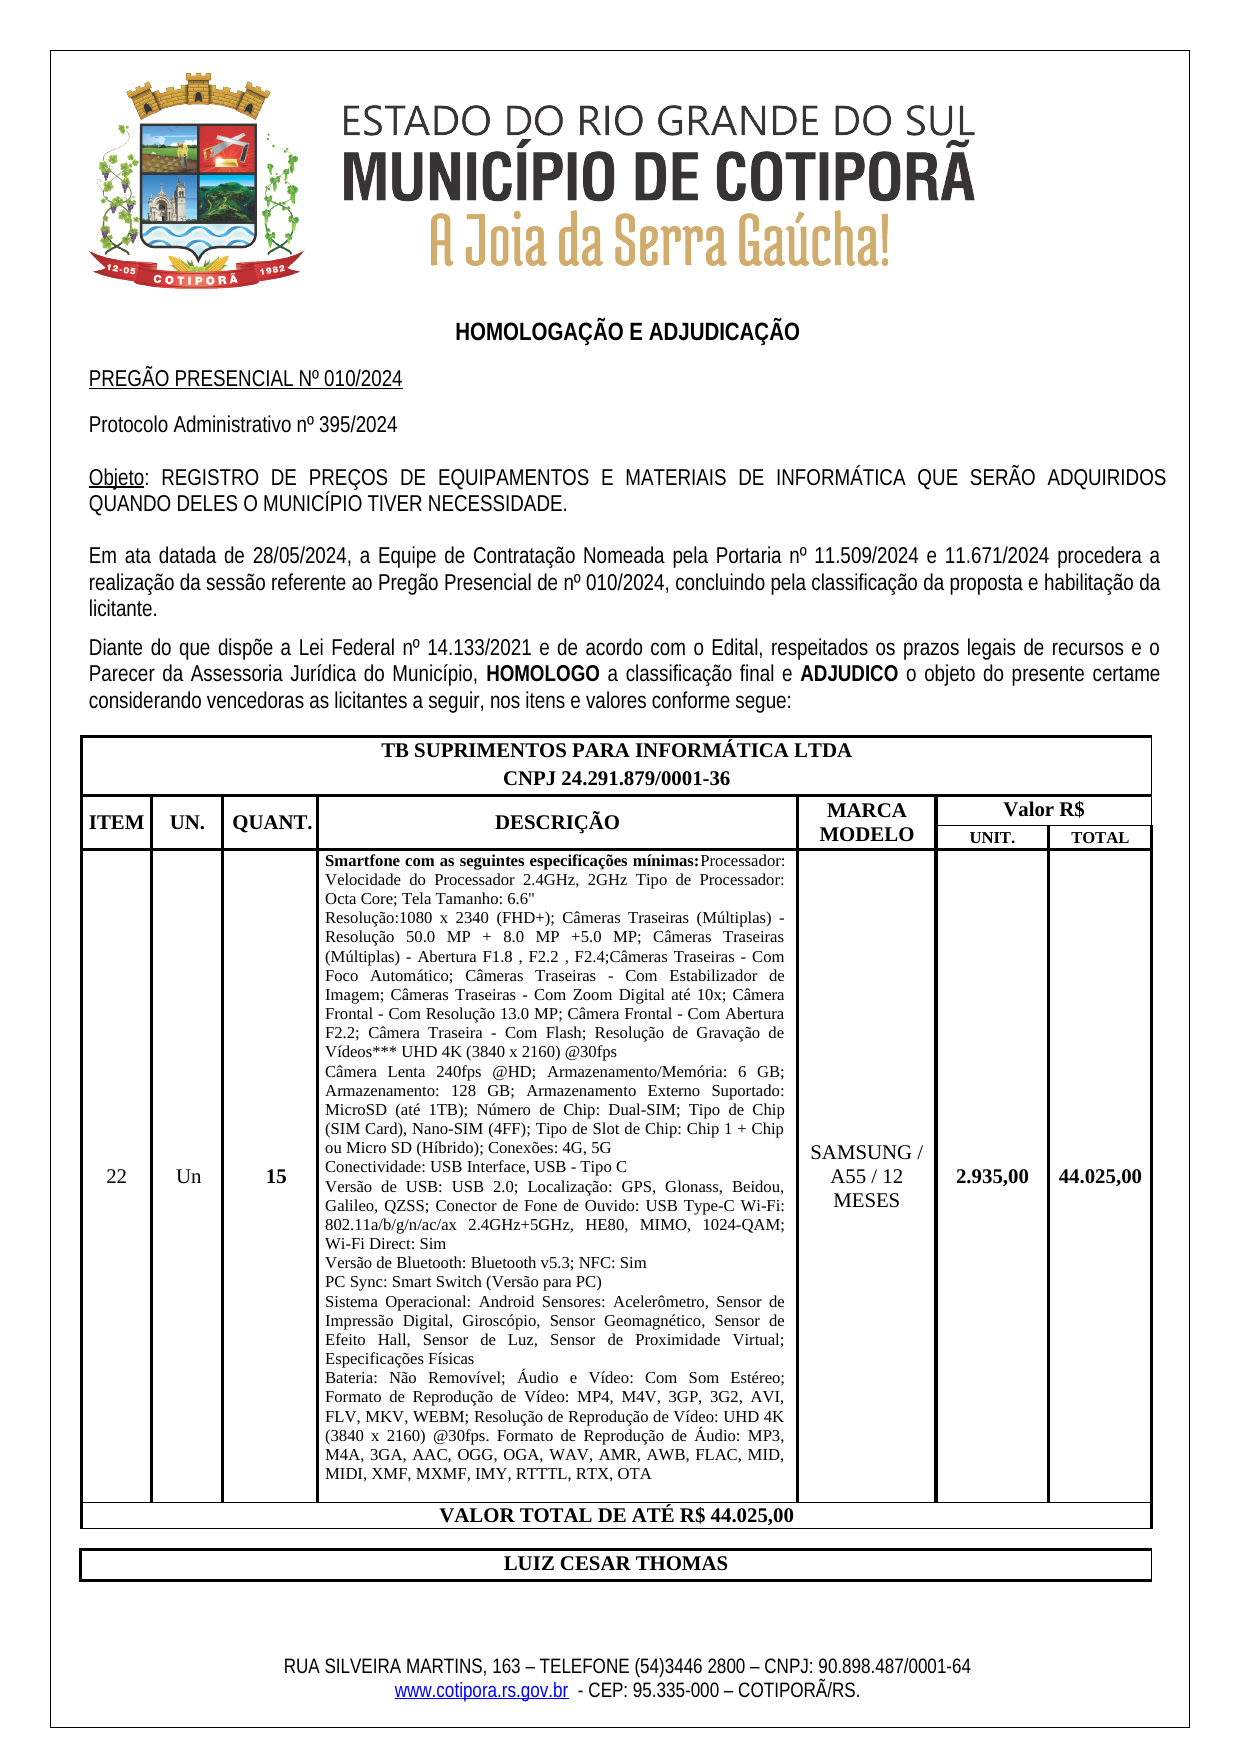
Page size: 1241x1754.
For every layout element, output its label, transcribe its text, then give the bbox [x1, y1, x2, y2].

table_cell 22 [83, 851, 150, 1502]
title Protocolo Administrativo nº 395/2024 [89, 411, 1167, 437]
table_cell VALOR TOTAL DE ATÉ R$ 44.025,00 [83, 1503, 1150, 1527]
text Em ata datada de 28/05/2024, a Equipe de Contratação Nomeada pela Portaria nº 11.509/2024 e 11.671/2024 procedera a realização da sessão referente ao Pregão Presencial de nº 010/2024, concluindo pela classificação da proposta e habilitação da licitante. [89, 542, 1161, 622]
picture [88, 73, 975, 290]
text Objeto: REGISTRO DE PREÇOS DE EQUIPAMENTOS E MATERIAIS DE INFORMÁTICA QUE SERÃO ADQUIRIDOS QUANDO DELES O MUNICÍPIO TIVER NECESSIDADE. [89, 463, 1167, 516]
table_cell TOTAL [1050, 826, 1150, 847]
text Diante do que dispõe a Lei Federal nº 14.133/2021 e de acordo com o Edital, respeitados os prazos legais de recursos e o Parecer da Assessoria Jurídica do Município, HOMOLOGO a classificação final e ADJUDICO o objeto do presente certame considerando vencedoras as licitantes a seguir, nos itens e valores conforme segue: [89, 634, 1161, 713]
table_cell Smartfone com as seguintes especificações mínimas:Processador: Velocidade do Processador 2.4GHz, 2GHz Tipo de Processador: Octa Core; Tela Tamanho: 6.6" Resolução:1080 x 2340 (FHD+); Câmeras Traseiras (Múltiplas) - Resolução 50.0 MP + 8.0 MP +5.0 MP; Câmeras Traseiras (Múltiplas) - Abertura F1.8 , F2.2 , F2.4;Câmeras Traseiras - Com Foco Automático; Câmeras Traseiras - Com Estabilizador de Imagem; Câmeras Traseiras - Com Zoom Digital até 10x; Câmera Frontal - Com Resolução 13.0 MP; Câmera Frontal - Com Abertura F2.2; Câmera Traseira - Com Flash; Resolução de Gravação de Vídeos*** UHD 4K (3840 x 2160) @30fps Câmera Lenta 240fps @HD; Armazenamento/Memória: 6 GB; Armazenamento: 128 GB; Armazenamento Externo Suportado: MicroSD (até 1TB); Número de Chip: Dual-SIM; Tipo de Chip (SIM Card), Nano-SIM (4FF); Tipo de Slot de Chip: Chip 1 + Chip ou Micro SD (Híbrido); Conexões: 4G, 5G Conectividade: USB Interface, USB - Tipo C Versão de USB: USB 2.0; Localização: GPS, Glonass, Beidou, Galileo, QZSS; Conector de Fone de Ouvido: USB Type-C Wi-Fi: 802.11a/b/g/n/ac/ax 2.4GHz+5GHz, HE80, MIMO, 1024-QAM; Wi-Fi Direct: Sim Versão de Bluetooth: Bluetooth v5.3; NFC: Sim PC Sync: Smart Switch (Versão para PC) Sistema Operacional: Android Sensores: Acelerômetro, Sensor de Impressão Digital, Giroscópio, Sensor Geomagnético, Sensor de Efeito Hall, Sensor de Luz, Sensor de Proximidade Virtual; Especificações Físicas Bateria: Não Removível; Áudio e Vídeo: Com Som Estéreo; Formato de Reprodução de Vídeo: MP4, M4V, 3GP, 3G2, AVI, FLV, MKV, WEBM; Resolução de Reprodução de Vídeo: UHD 4K (3840 x 2160) @30fps. Formato de Reprodução de Áudio: MP3, M4A, 3GA, AAC, OGG, OGA, WAV, AMR, AWB, FLAC, MID, MIDI, XMF, MXMF, IMY, RTTTL, RTX, OTA [319, 851, 796, 1502]
table_cell 44.025,00 [1050, 851, 1150, 1502]
table_cell Valor R$ [938, 797, 1151, 825]
table_cell UNIT. [938, 826, 1047, 847]
table_cell MARCA MODELO [799, 797, 934, 847]
text HOMOLOGAÇÃO E ADJUDICAÇÃO [89, 317, 1167, 346]
table_cell 2.935,00 [938, 851, 1047, 1502]
table_cell UN. [153, 797, 221, 847]
title PREGÃO PRESENCIAL Nº 010/2024 [89, 365, 1167, 392]
table_header TB SUPRIMENTOS PARA INFORMÁTICA LTDA CNPJ 24.291.879/0001-36 [83, 738, 1151, 794]
table_cell Un [153, 851, 221, 1502]
table_cell DESCRIÇÃO [319, 797, 796, 847]
table_cell QUANT. [224, 797, 316, 847]
table_header LUIZ CESAR THOMAS CNPJ 26.184.320/0001-32 [82, 1551, 1151, 1579]
table_cell 15 [224, 851, 316, 1502]
table_cell SAMSUNG / A55 / 12 MESES [799, 851, 934, 1502]
table_cell ITEM [83, 797, 150, 847]
